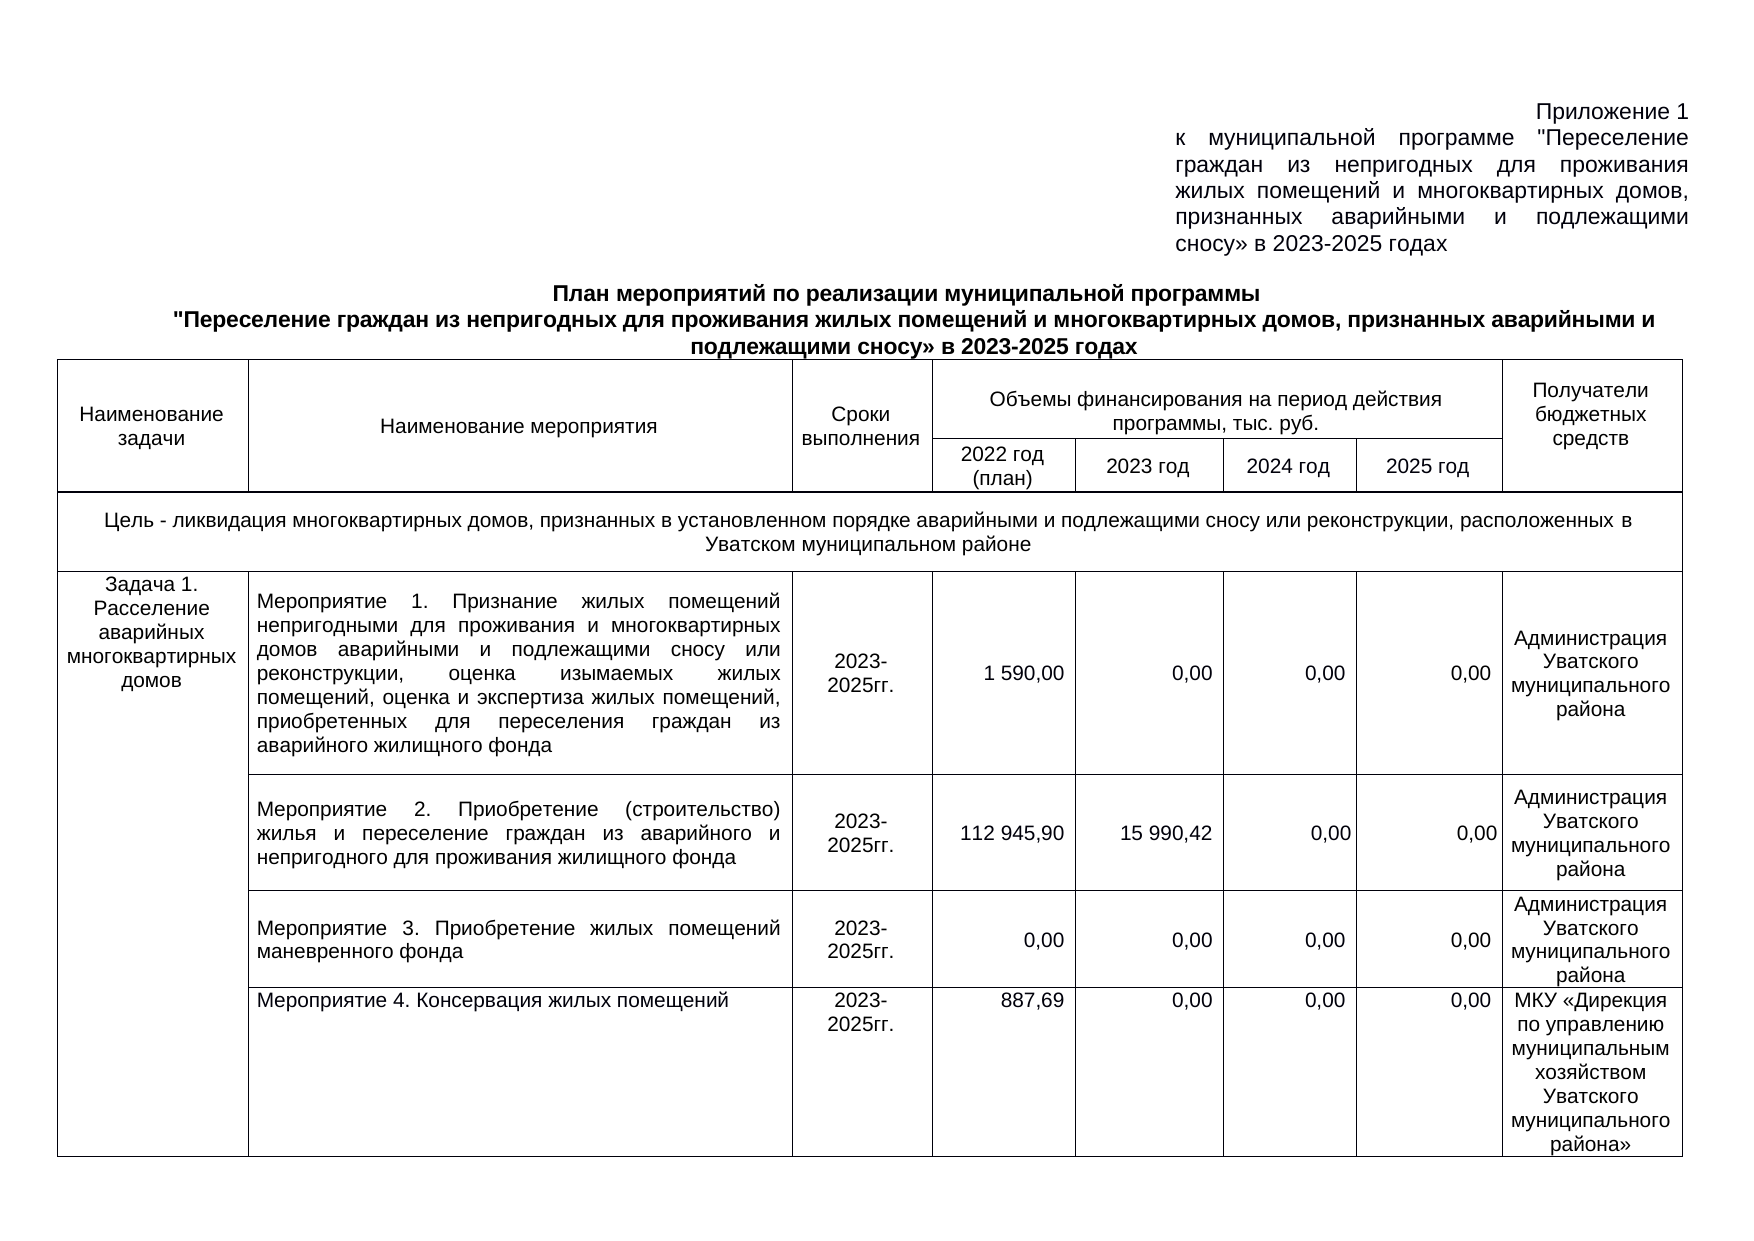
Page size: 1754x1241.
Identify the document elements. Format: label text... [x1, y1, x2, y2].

text к муниципальной программе "Переселение граждан из непригодных для проживания жилых помещений и многоквартирных домов, признанных аварийными и подлежащими сносу» в 2023-2025 годах [1175, 124, 1689, 256]
text План мероприятий по реализации муниципальной программы [124, 280, 1689, 306]
table_cell 0,00 [1076, 891, 1223, 987]
table_cell 2023- 2025гг. [793, 988, 932, 1156]
table_header Объемы финансирования на период действия программы, тыс. руб. [933, 360, 1502, 438]
table_cell 0,00 [1357, 988, 1502, 1156]
text "Переселение граждан из непригодных для проживания жилых помещений и многоквартирных домов, признанных аварийными и подлежащими сносу» в 2023-2025 годах [124, 306, 1704, 359]
table_cell Администрация Уватского муниципального района [1503, 775, 1682, 890]
table_cell 0,00 [1357, 572, 1502, 774]
subtitle Приложение 1 [611, 98, 1689, 124]
table_cell 887,69 [933, 988, 1075, 1156]
table_cell 0,00 [1076, 988, 1223, 1156]
table_cell 0,00 [1224, 988, 1356, 1156]
table_cell Администрация Уватского муниципального района [1503, 891, 1682, 987]
table_header Получатели бюджетных средств [1503, 360, 1682, 491]
table_cell Цель - ликвидация многоквартирных домов, признанных в установленном порядке аварийными и подлежащими сносу или реконструкции, расположенных в Уватском муниципальном районе [58, 493, 1682, 571]
table_cell 1 590,00 [933, 572, 1075, 774]
table_header Наименование задачи [58, 360, 248, 491]
table_cell Мероприятие 3. Приобретение жилых помещений маневренного фонда [249, 891, 792, 987]
table_cell 0,00 [933, 891, 1075, 987]
table_cell 2022 год (план) [933, 439, 1075, 491]
table_cell 112 945,90 [933, 775, 1075, 890]
table_cell 2023- 2025гг. [793, 775, 932, 890]
table_cell 2023 год [1076, 439, 1223, 491]
table_cell 15 990,42 [1076, 775, 1223, 890]
table_cell 0,00 [1357, 891, 1502, 987]
table_header Наименование мероприятия [249, 360, 792, 491]
table_cell 0,00 [1357, 775, 1502, 890]
table_cell 2023- 2025гг. [793, 891, 932, 987]
table_cell 2025 год [1357, 439, 1502, 491]
table_cell Администрация Уватского муниципального района [1503, 572, 1682, 774]
table_cell 0,00 [1224, 891, 1356, 987]
table_cell Мероприятие 2. Приобретение (строительство) жилья и переселение граждан из аварийного и непригодного для проживания жилищного фонда [249, 775, 792, 890]
table_cell 2023- 2025гг. [793, 572, 932, 774]
table_cell 0,00 [1076, 572, 1223, 774]
table_cell Задача 1. Расселение аварийных многоквартирных домов [58, 572, 248, 1156]
table_cell 0,00 [1224, 572, 1356, 774]
table_cell 2024 год [1224, 439, 1356, 491]
table_cell Мероприятие 1. Признание жилых помещений непригодными для проживания и многоквартирных домов аварийными и подлежащими сносу или реконструкции, оценка изымаемых жилых помещений, оценка и экспертиза жилых помещений, приобретенных для переселения граждан из аварийного жилищного фонда [249, 572, 792, 774]
table_cell Мероприятие 4. Консервация жилых помещений [249, 988, 792, 1156]
table_cell 0,00 [1224, 775, 1356, 890]
table_header Сроки выполнения [793, 360, 932, 491]
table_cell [1503, 988, 1682, 1156]
